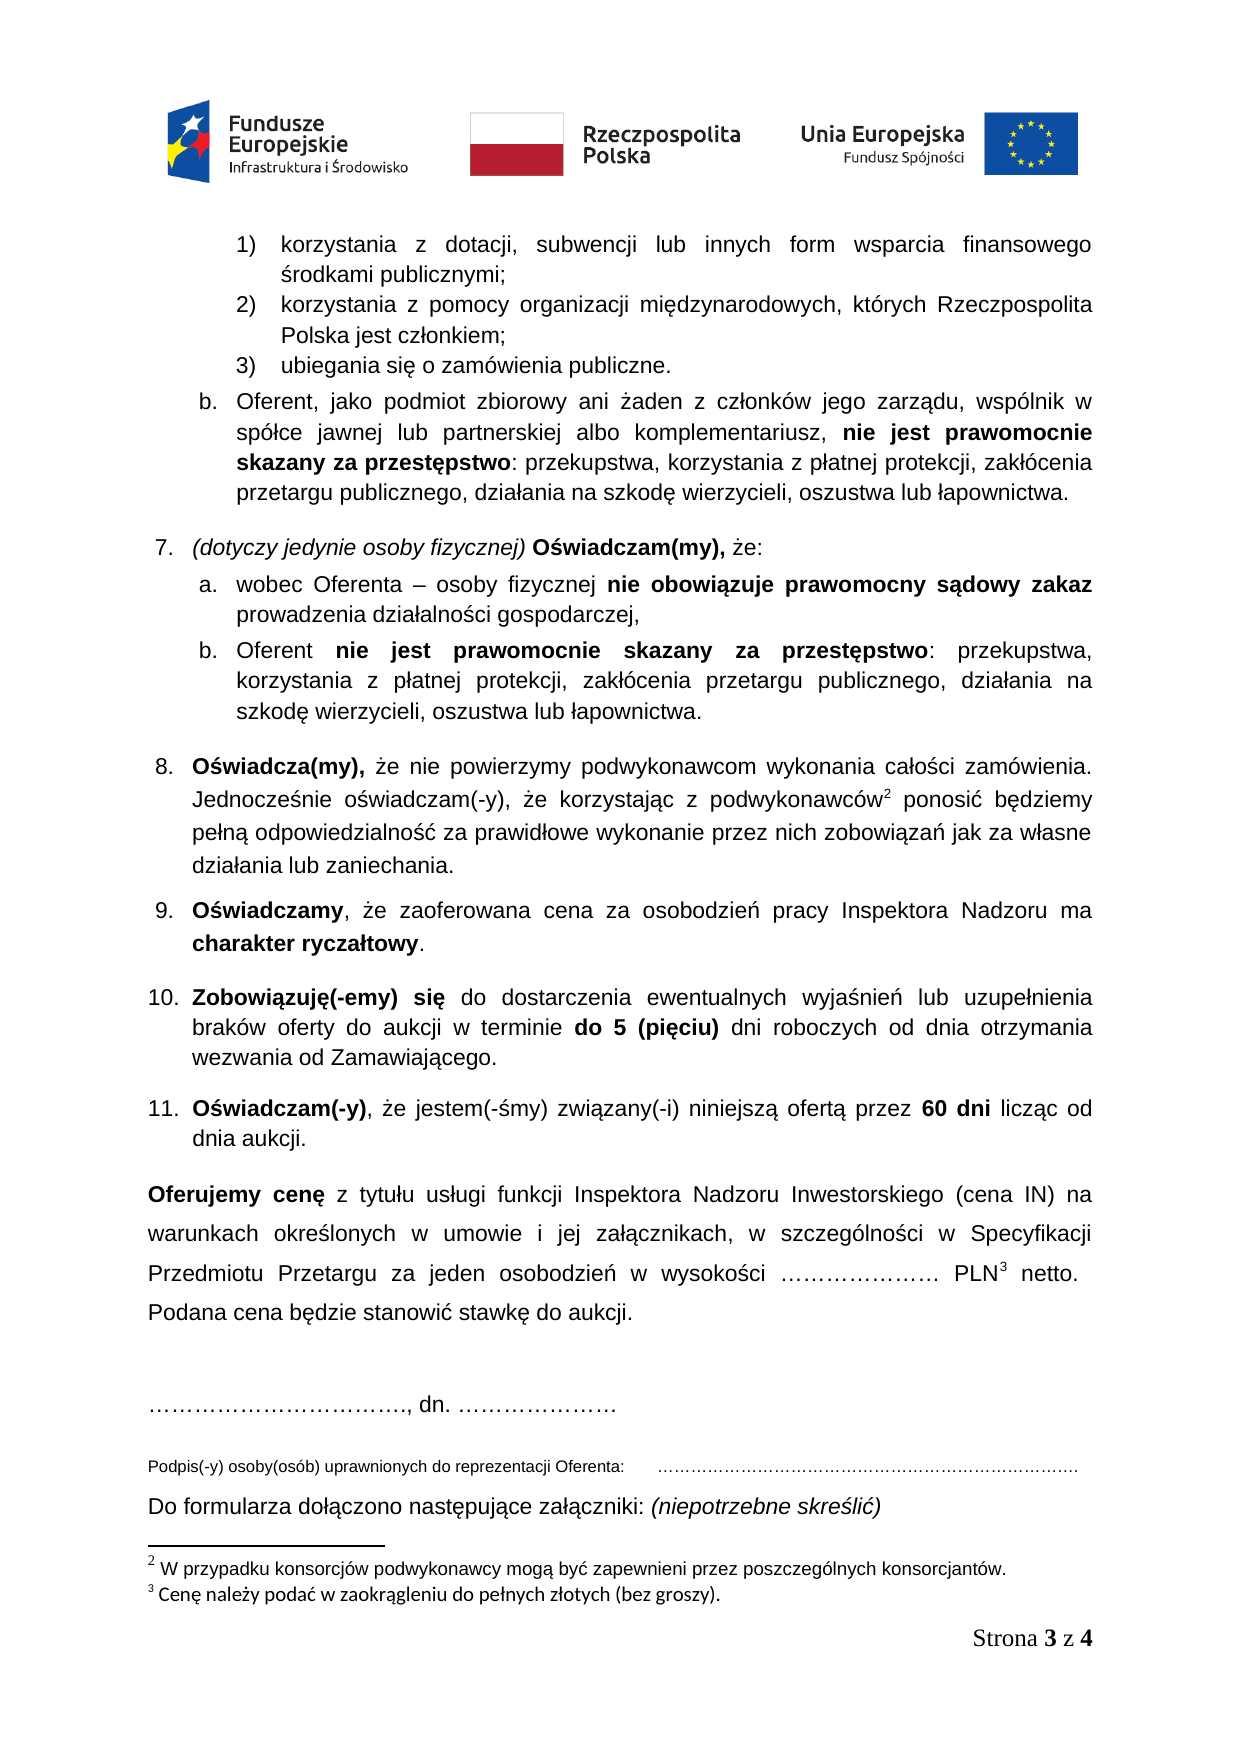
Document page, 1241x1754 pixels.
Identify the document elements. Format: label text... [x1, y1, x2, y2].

list korzystania z pomocy organizacji międzynarodowych, których Rzeczpospolita Polska jest członkiem; [236, 291, 1093, 348]
list Oferent, jako podmiot zbiorowy ani żaden z członków jego zarządu, wspólnik w spółce jawnej lub partnerskiej albo komplementariusz, nie jest prawomocnie skazany za przestępstwo: przekupstwa, korzystania z płatnej protekcji, zakłócenia przetargu publicznego, działania na szkodę wierzycieli, oszustwa lub łapownictwa. [199, 388, 1093, 505]
list Oświadczamy, że zaoferowana cena za osobodzień pracy Inspektora Nadzoru ma charakter ryczałtowy. [155, 897, 1093, 956]
list korzystania z dotacji, subwencji lub innych form wsparcia finansowego środkami publicznymi; [236, 231, 1093, 287]
list wobec Oferenta – osoby fizycznej nie obowiązuje prawomocny sądowy zakaz prowadzenia działalności gospodarczej, [199, 571, 1093, 627]
list ubiegania się o zamówienia publiczne. [236, 352, 1093, 378]
text Podpis(-y) osoby(osób) uprawnionych do reprezentacji Oferenta: …………………………………………………………………. [148, 1456, 1093, 1476]
text Oferujemy cenę z tytułu usługi funkcji Inspektora Nadzoru Inwestorskiego (cena IN) na warunkach określonych w umowie i jej załącznikach, w szczególności w Specyfikacji Przedmiotu Przetargu za jeden osobodzień w wysokości ………………… PLN netto. Podana cena będzie stanowić stawkę do aukcji. [148, 1181, 1093, 1325]
text Do formularza dołączono następujące załączniki: (niepotrzebne skreślić) [148, 1493, 1093, 1519]
text ……………………………., dn. ………………… [148, 1391, 1093, 1417]
list (dotyczy jedynie osoby fizycznej) Oświadczam(my), że: [154, 534, 1093, 560]
list Oświadczam(-y), że jestem(-śmy) związany(-i) niniejszą ofertą przez 60 dni licząc od dnia aukcji. [148, 1095, 1093, 1152]
list Zobowiązuję(-emy) się do dostarczenia ewentualnych wyjaśnień lub uzupełnienia braków oferty do aukcji w terminie do 5 (pięciu) dni roboczych od dnia otrzymania wezwania od Zamawiającego. [148, 984, 1093, 1070]
list Oferent nie jest prawomocnie skazany za przestępstwo: przekupstwa, korzystania z płatnej protekcji, zakłócenia przetargu publicznego, działania na szkodę wierzycieli, oszustwa lub łapownictwa. [199, 637, 1093, 724]
list Oświadcza(my), że nie powierzymy podwykonawcom wykonania całości zamówienia. Jednocześnie oświadczam(-y), że korzystając z podwykonawców ponosić będziemy pełną odpowiedzialność za prawidłowe wykonanie przez nich zobowiązań jak za własne działania lub zaniechania. [155, 753, 1093, 878]
